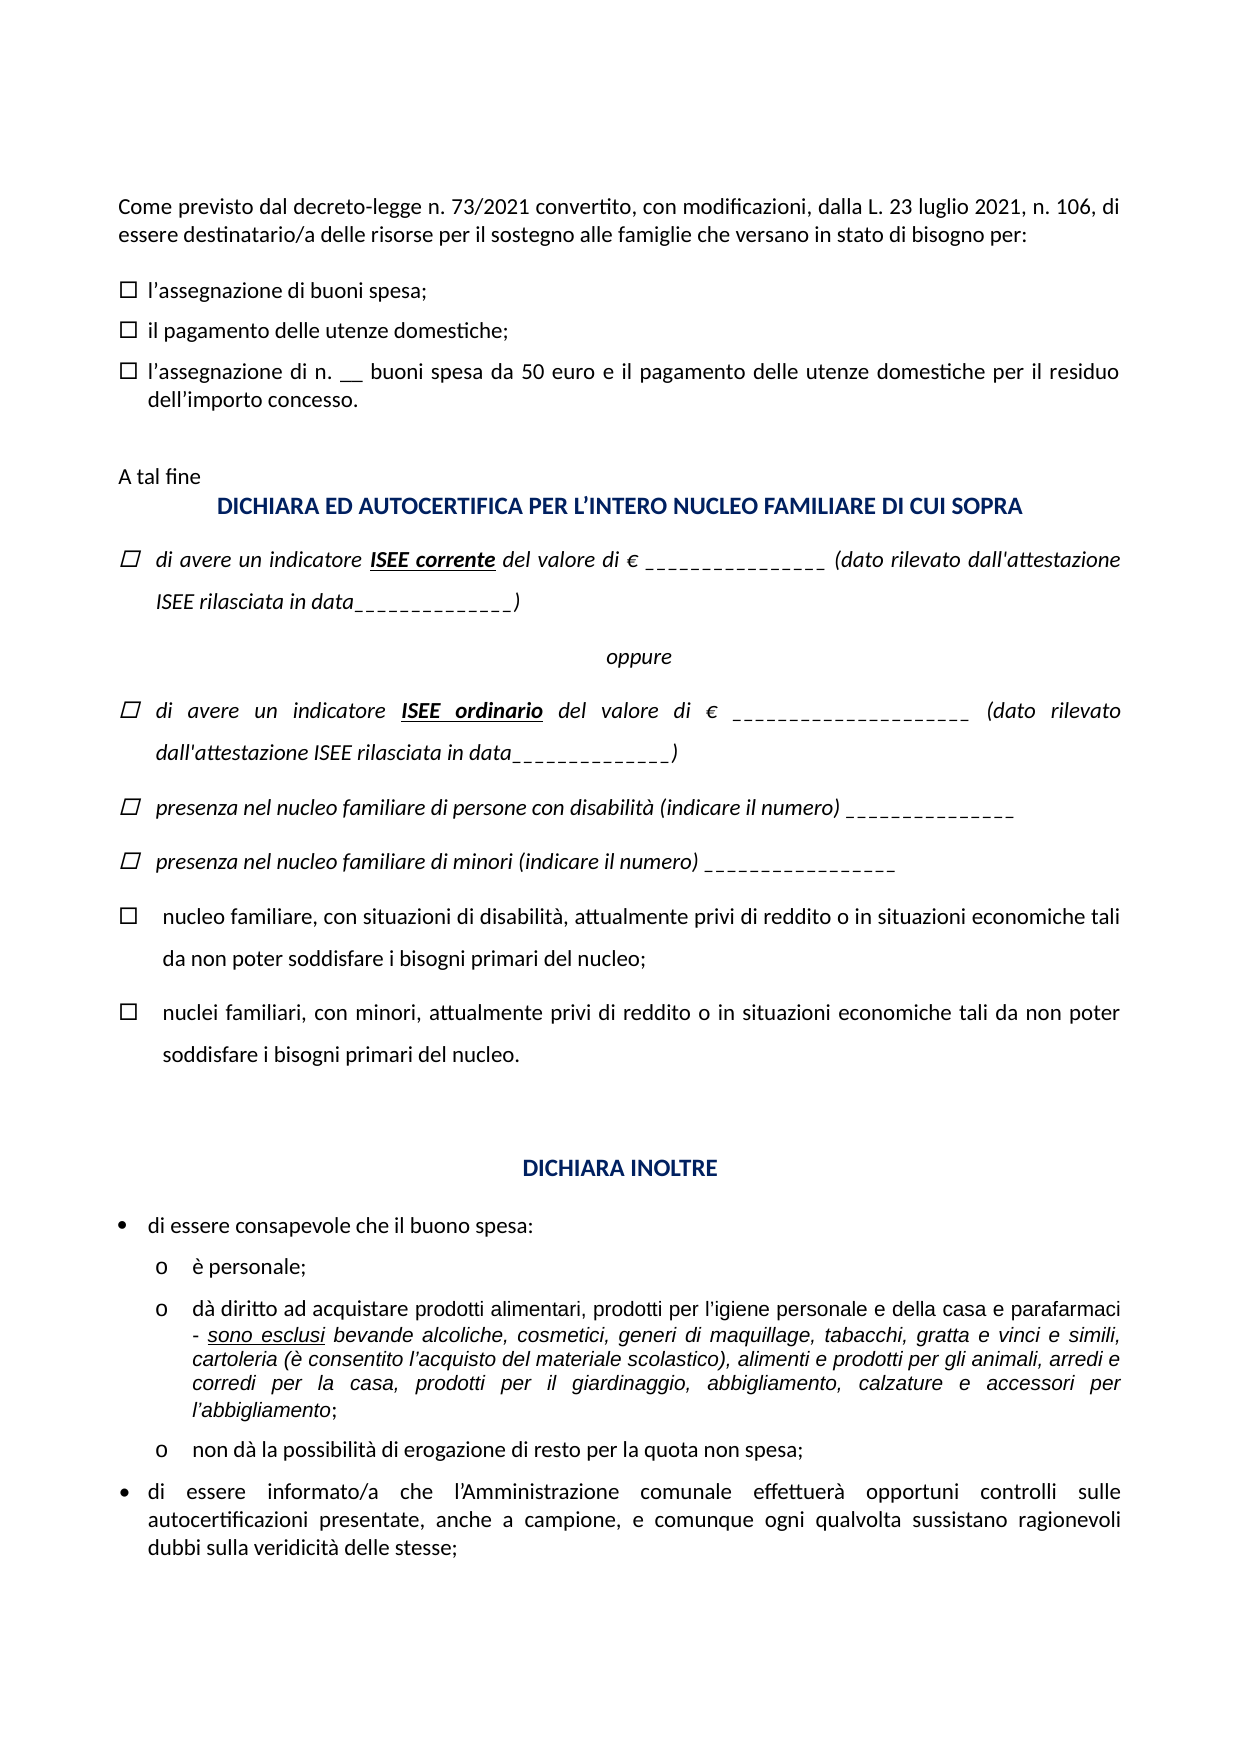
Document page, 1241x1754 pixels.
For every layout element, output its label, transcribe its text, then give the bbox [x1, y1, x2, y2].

list il pagamento delle utenze domestiche; [118, 317, 1122, 344]
list presenza nel nucleo familiare di minori (indicare il numero) _________________ [118, 847, 1122, 875]
list nucleo familiare, con situazioni di disabilità, attualmente privi di reddito o in situazioni economiche tali da non poter soddisfare i bisogni primari del nucleo; [118, 902, 1122, 972]
list di essere consapevole che il buono spesa: [118, 1211, 1122, 1239]
list di avere un indicatore ISEE ordinario del valore di € _____________________ (dato rilevato dall'attestazione ISEE rilasciata in data______________) [118, 696, 1122, 766]
list dà diritto ad acquistare prodotti alimentari, prodotti per l’igiene personale e della casa e parafarmaci - sono esclusi bevande alcoliche, cosmetici, generi di maquillage, tabacchi, gratta e vinci e simili, cartoleria (è consentito l’acquisto del materiale scolastico), alimenti e prodotti per gli animali, arredi e corredi per la casa, prodotti per il giardinaggio, abbigliamento, calzature e accessori per l’abbigliamento; [154, 1294, 1122, 1423]
text Come previsto dal decreto-legge n. 73/2021 convertito, con modificazioni, dalla L. 23 luglio 2021, n. 106, di essere destinatario/a delle risorse per il sostegno alle famiglie che versano in stato di bisogno per: [118, 192, 1122, 248]
list l’assegnazione di n. __ buoni spesa da 50 euro e il pagamento delle utenze domestiche per il residuo dell’importo concesso. [118, 357, 1122, 413]
list l’assegnazione di buoni spesa; [118, 276, 1122, 304]
list nuclei familiari, con minori, attualmente privi di reddito o in situazioni economiche tali da non poter soddisfare i bisogni primari del nucleo. [118, 998, 1122, 1068]
list oppure [156, 642, 1122, 670]
list non dà la possibilità di erogazione di resto per la quota non spesa; [154, 1435, 1122, 1464]
text A tal fine [118, 462, 1122, 490]
list di essere informato/a che l’Amministrazione comunale effettuerà opportuni controlli sulle autocertificazioni presentate, anche a campione, e comunque ogni qualvolta sussistano ragionevoli dubbi sulla veridicità delle stesse; [118, 1477, 1122, 1561]
list presenza nel nucleo familiare di persone con disabilità (indicare il numero) _______________ [118, 793, 1122, 821]
list è personale; [154, 1252, 1122, 1281]
list di avere un indicatore ISEE corrente del valore di € ________________ (dato rilevato dall'attestazione ISEE rilasciata in data______________) [118, 546, 1122, 616]
text DICHIARA INOLTRE [118, 1153, 1122, 1182]
text DICHIARA ED AUTOCERTIFICA PER L’INTERO NUCLEO FAMILIARE DI CUI SOPRA [118, 490, 1122, 521]
